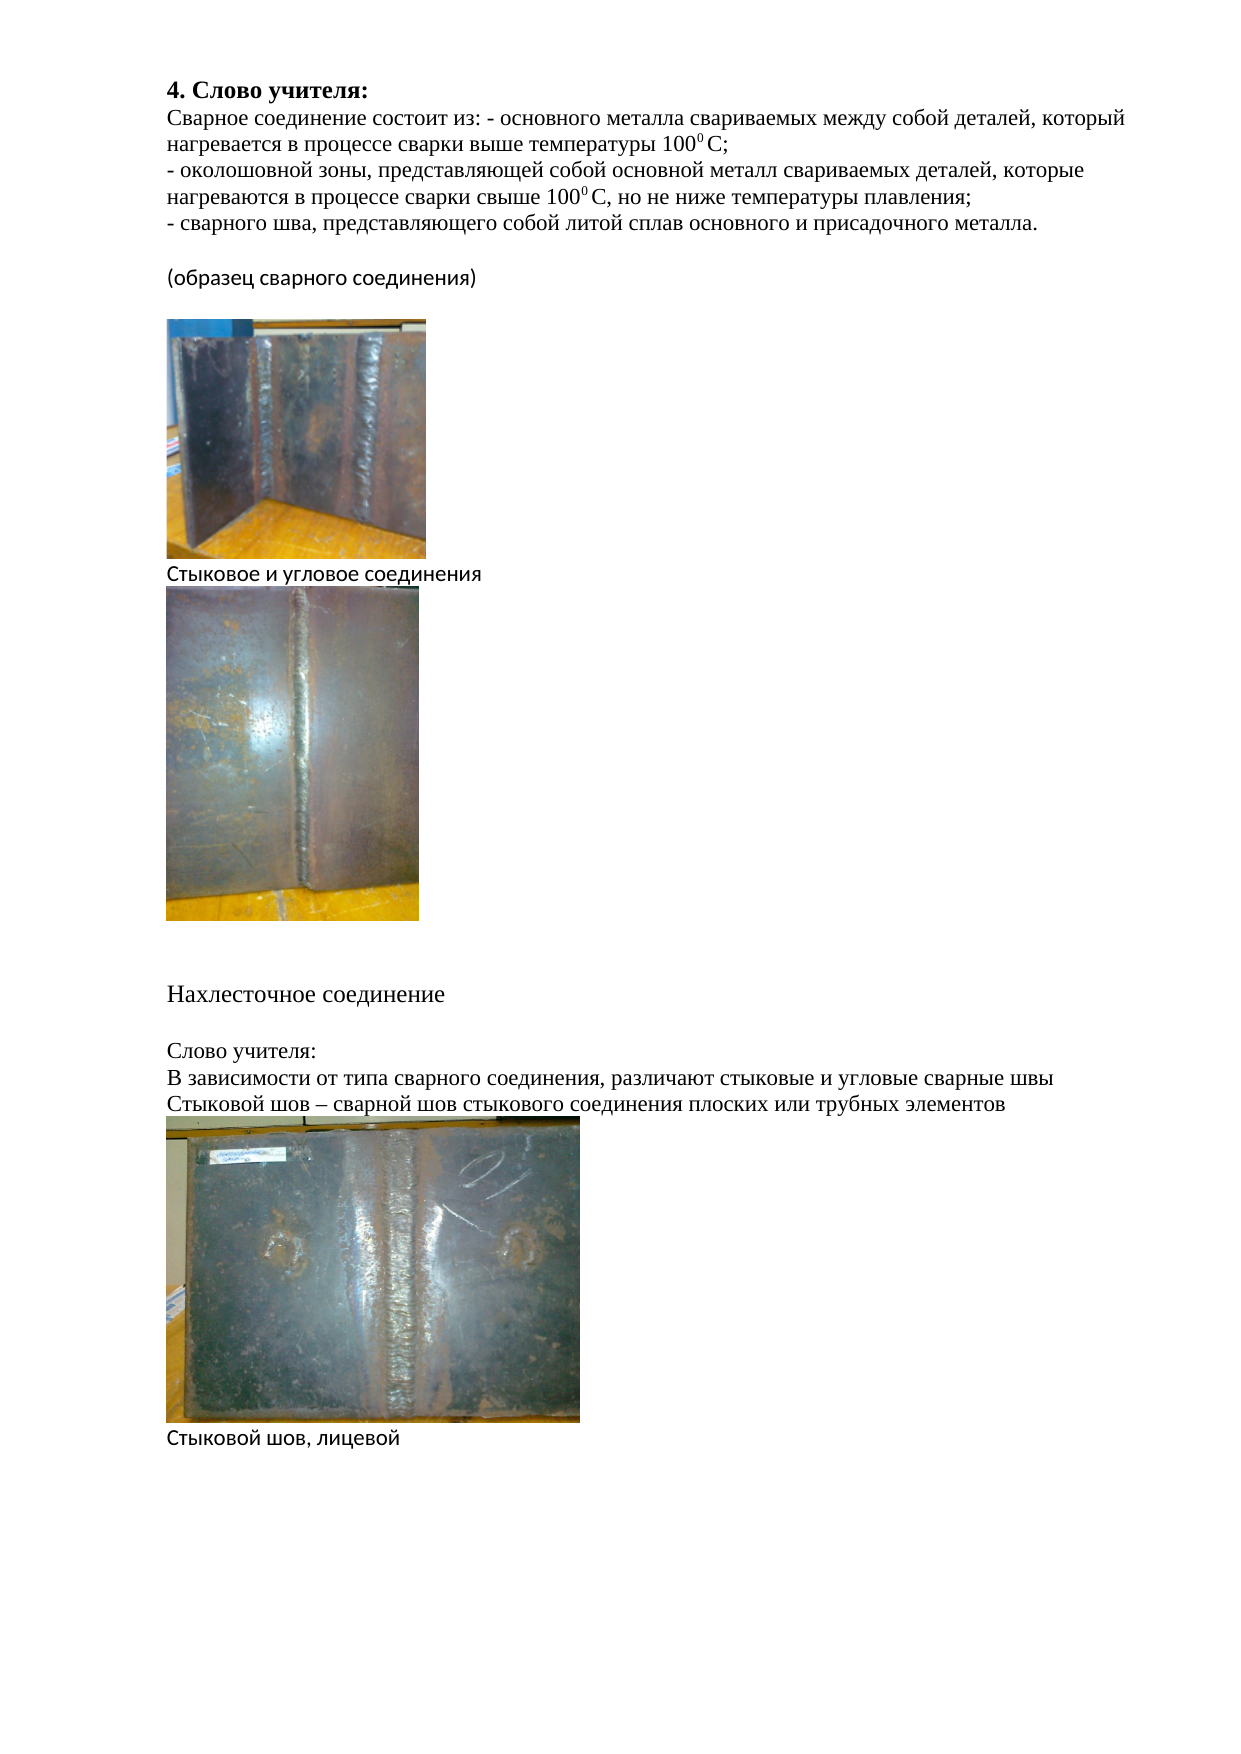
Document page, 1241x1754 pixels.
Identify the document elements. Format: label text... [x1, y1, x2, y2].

text (образец сварного соединения) [167, 263, 1165, 292]
text В зависимости от типа сварного соединения, различают стыковые и угловые сварные швы [167, 1064, 1165, 1090]
picture [166, 319, 426, 559]
text Стыковое и угловое соединения [167, 559, 1165, 587]
text 4. Слово учителя: [167, 75, 1165, 104]
text Нахлесточное соединение [167, 979, 1165, 1008]
picture [166, 586, 419, 921]
text Слово учителя: [167, 1037, 1165, 1064]
text Стыковой шов, лицевой [167, 1423, 1165, 1451]
picture [166, 1116, 580, 1423]
text Стыковой шов – сварной шов стыкового соединения плоских или трубных элементов [167, 1090, 1165, 1116]
text Сварное соединение состоит из: - основного металла свариваемых между собой деталей, который нагревается в процессе сварки выше температуры 1000 С; - околошовной зоны, представляющей собой основной металл свариваемых деталей, которые нагреваются в процессе сварки свыше 1000 С, но не ниже температуры плавления; - сварного шва, представляющего собой литой сплав основного и присадочного металла. [167, 104, 1165, 236]
